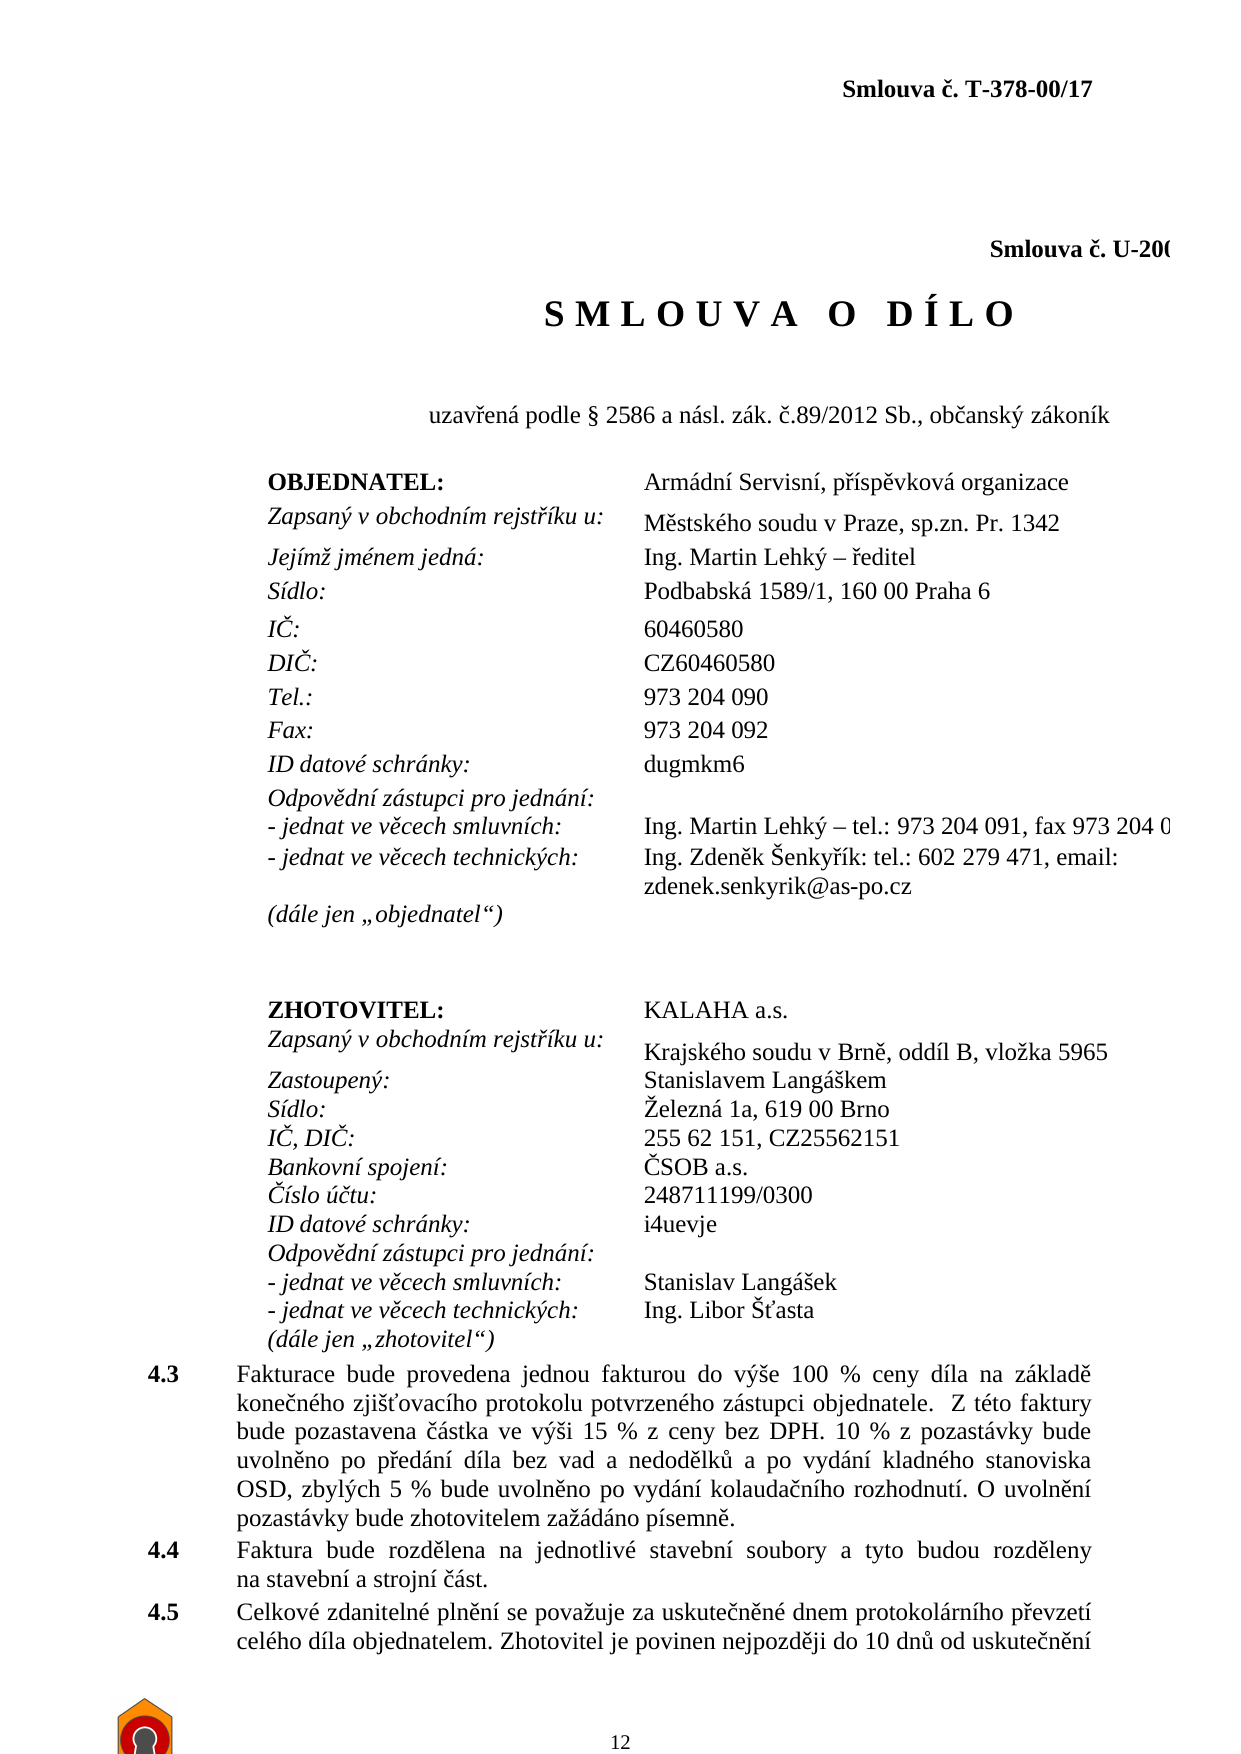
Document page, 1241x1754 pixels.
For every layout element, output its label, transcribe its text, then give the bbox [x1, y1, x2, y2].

picture [109, 1695, 180, 1754]
list Faktura bude rozdělena na jednotlivé stavební soubory a tyto budou rozděleny na stavební a strojní část. [148, 1536, 1092, 1593]
list Fakturace bude provedena jednou fakturou do výše 100 % ceny díla na základě konečného zjišťovacího protokolu potvrzeného zástupci objednatele. Z této faktury bude pozastavena částka ve výši 15 % z ceny bez DPH. 10 % z pozastávky bude uvolněno po předání díla bez vad a nedodělků a po vydání kladného stanoviska OSD, zbylých 5 % bude uvolněno po vydání kolaudačního rozhodnutí. O uvolnění pozastávky bude zhotovitelem zažádáno písemně. [148, 1359, 1092, 1531]
list Celkové zdanitelné plnění se považuje za uskutečněné dnem protokolárního převzetí celého díla objednatelem. Zhotovitel je povinen nejpozději do 10 dnů od uskutečnění zdanitelného plnění vystavit dílčí daňový doklad a oprávněnými zástupci smluvních stran podepsaný protokol o předání a převzetí celého díla, jakož i soupis provedených prací jednotlivých částí díla potvrzený technickým dozorem objednatele a zástupcem objednatele. [148, 1597, 1092, 1655]
